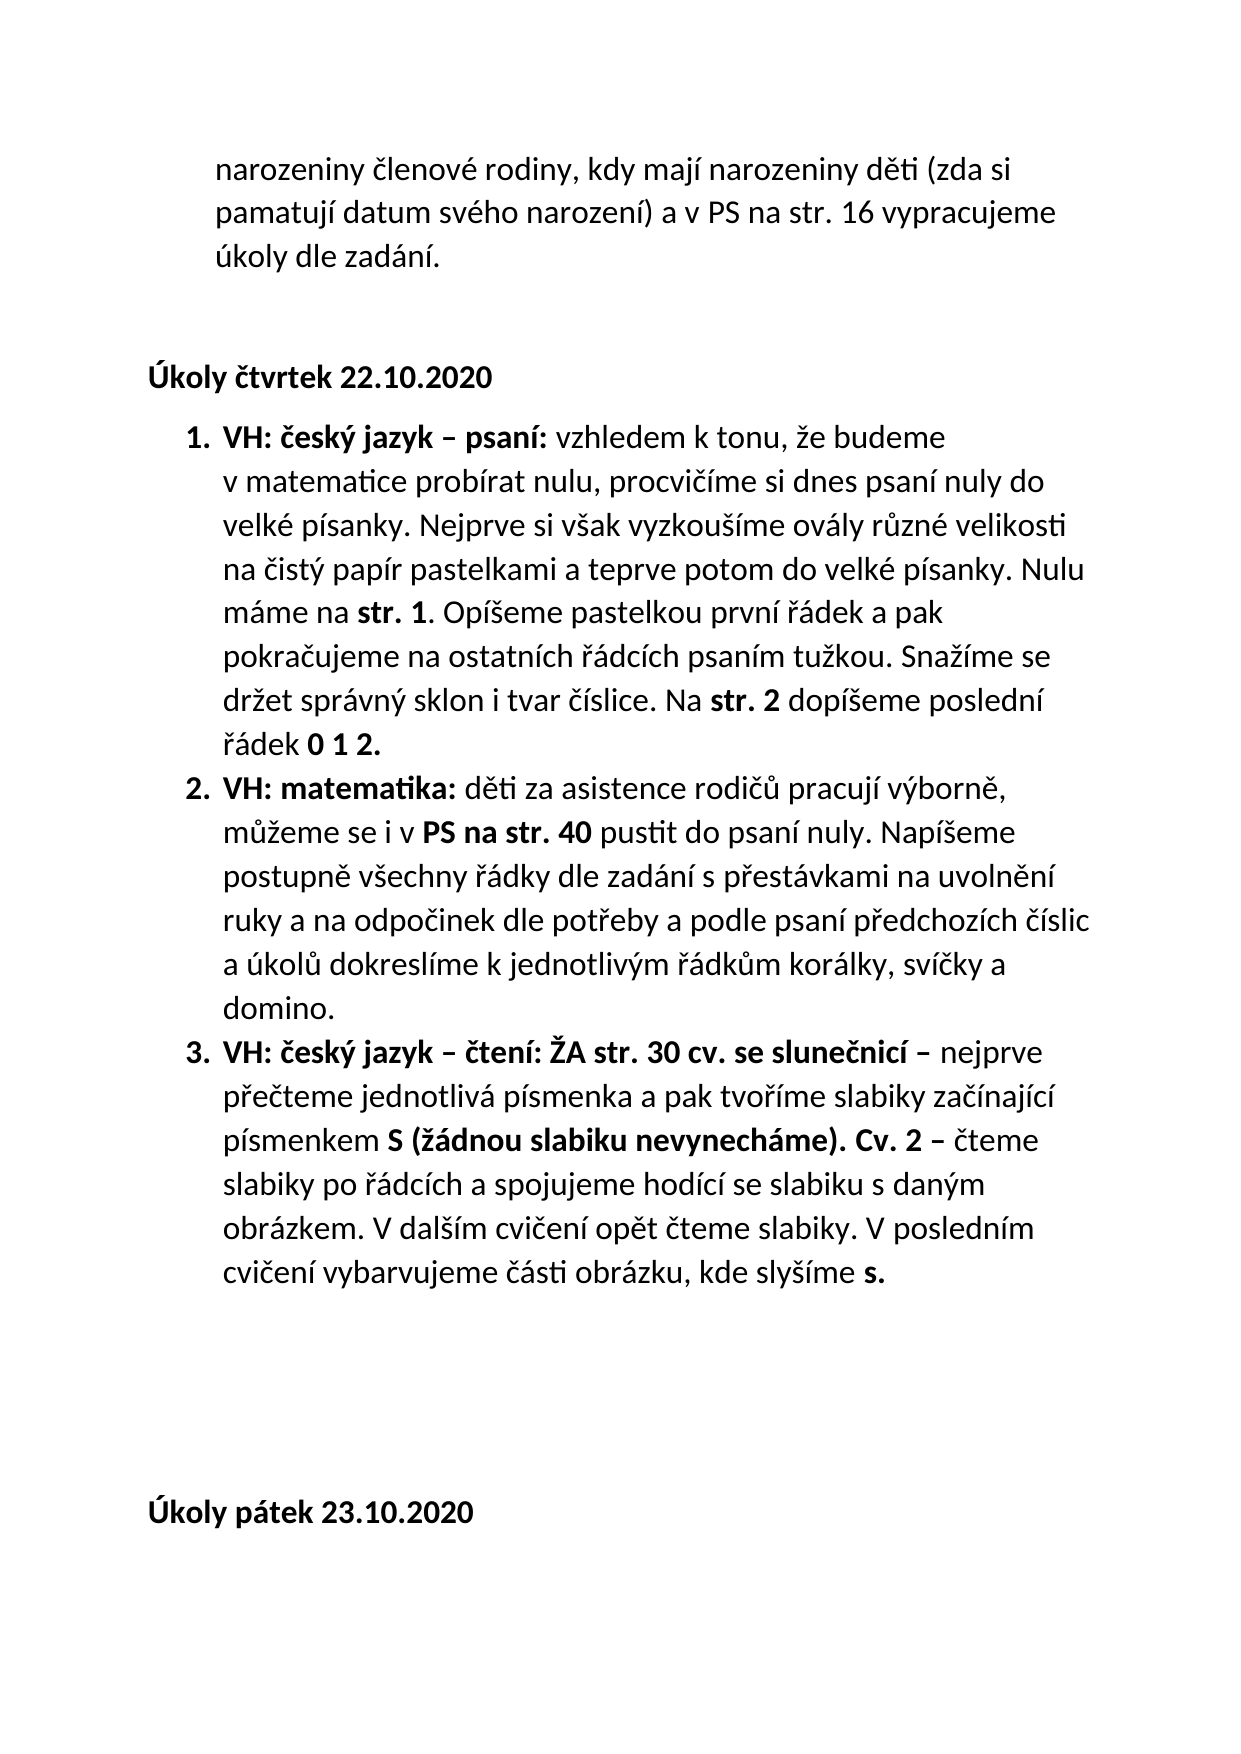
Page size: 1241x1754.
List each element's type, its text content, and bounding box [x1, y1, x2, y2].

text Úkoly pátek 23.10.2020 [148, 1491, 1093, 1532]
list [177, 148, 1093, 276]
text Úkoly čtvrtek 22.10.2020 [148, 356, 1093, 397]
list VH: český jazyk – čtení: ŽA str. 30 cv. se slunečnicí – nejprve přečteme jednotlivá písmenka a pak tvoříme slabiky začínající písmenkem S (žádnou slabiku nevynecháme). Cv. 2 – čteme slabiky po řádcích a spojujeme hodící se slabiku s daným obrázkem. V dalším cvičení opět čteme slabiky. V posledním cvičení vybarvujeme části obrázku, kde slyšíme s. [185, 1031, 1093, 1292]
list VH: český jazyk – psaní: vzhledem k tonu, že budeme v matematice probírat nulu, procvičíme si dnes psaní nuly do velké písanky. Nejprve si však vyzkoušíme ovály různé velikosti na čistý papír pastelkami a teprve potom do velké písanky. Nulu máme na str. 1. Opíšeme pastelkou první řádek a pak pokračujeme na ostatních řádcích psaním tužkou. Snažíme se držet správný sklon i tvar číslice. Na str. 2 dopíšeme poslední řádek 0 1 2. [185, 416, 1093, 764]
list VH: matematika: děti za asistence rodičů pracují výborně, můžeme se i v PS na str. 40 pustit do psaní nuly. Napíšeme postupně všechny řádky dle zadání s přestávkami na uvolnění ruky a na odpočinek dle potřeby a podle psaní předchozích číslic a úkolů dokreslíme k jednotlivým řádkům korálky, svíčky a domino. [185, 767, 1093, 1028]
